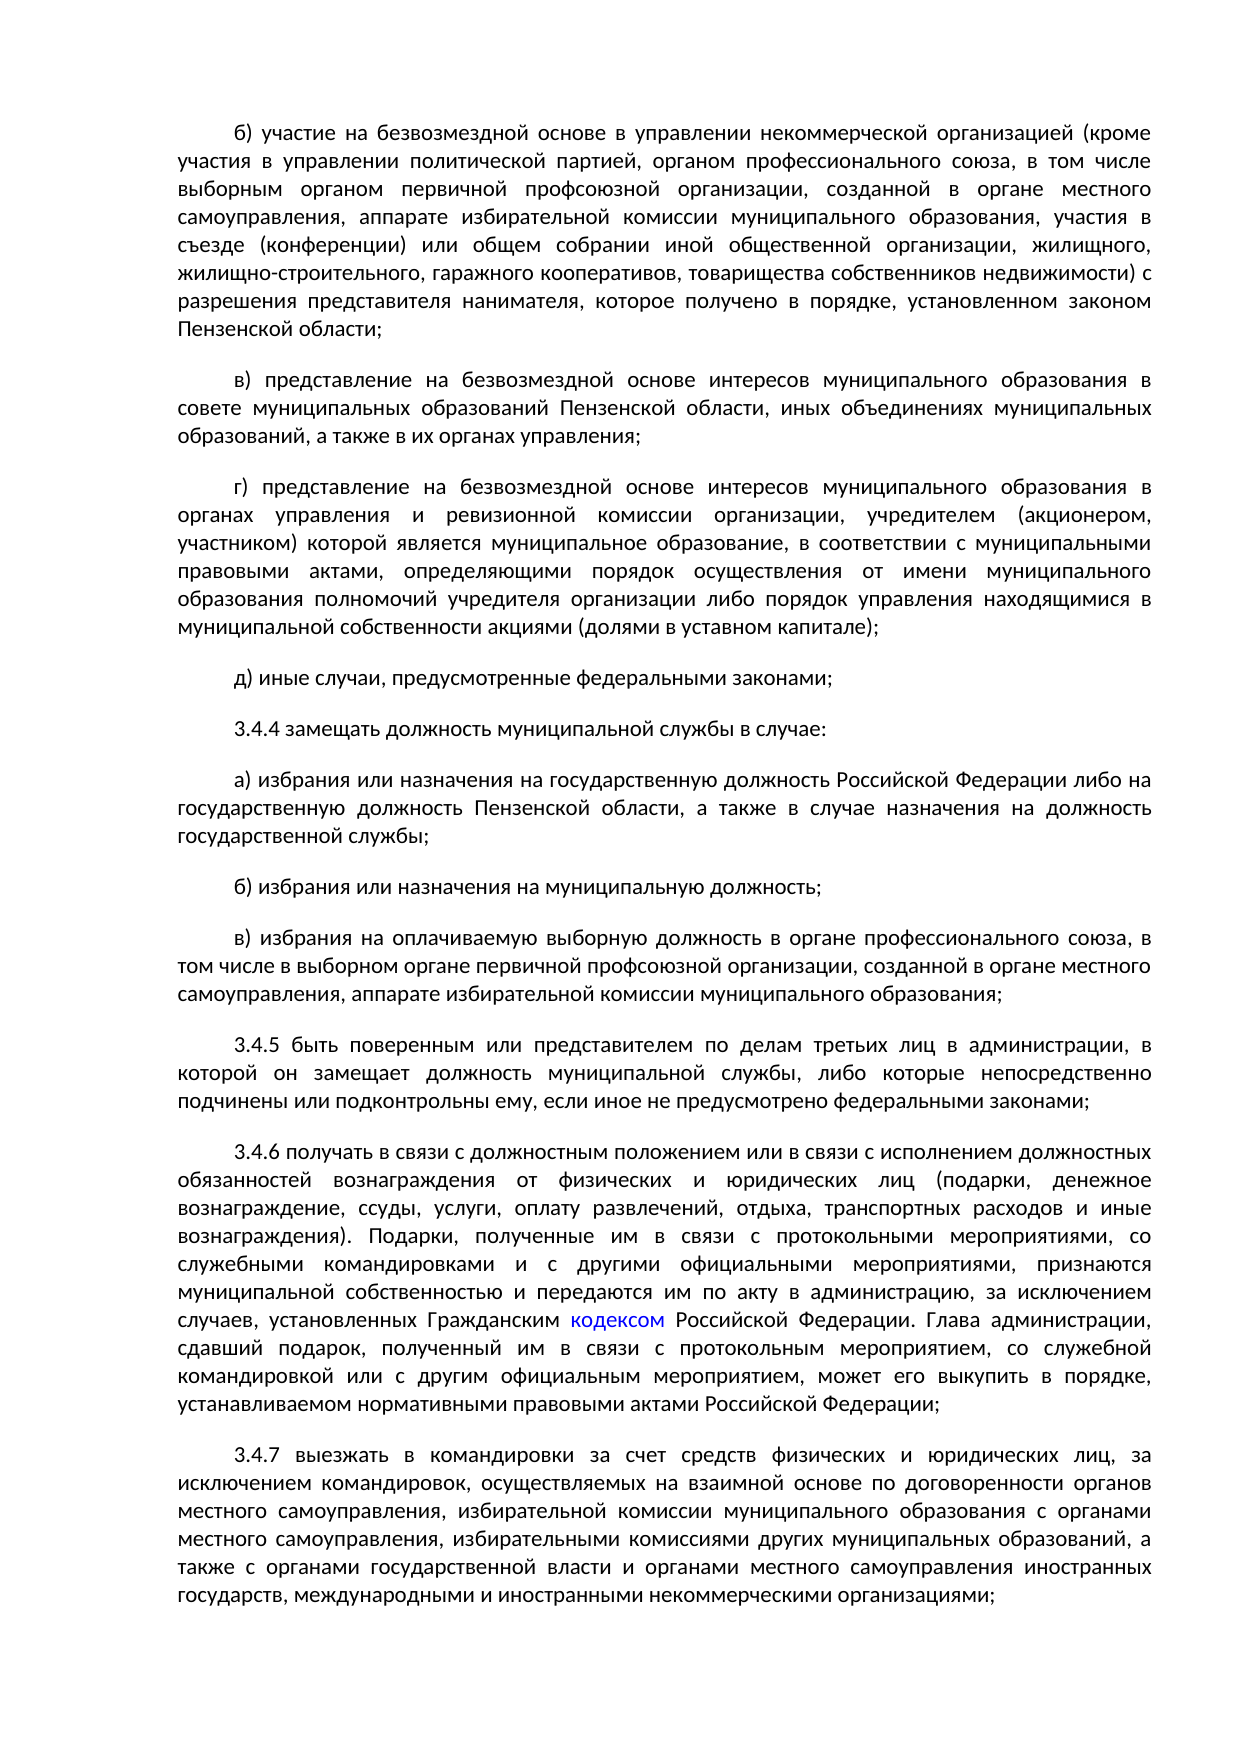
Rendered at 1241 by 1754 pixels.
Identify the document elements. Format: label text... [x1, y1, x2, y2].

text б) участие на безвозмездной основе в управлении некоммерческой организацией (кроме участия в управлении политической партией, органом профессионального союза, в том числе выборным органом первичной профсоюзной организации, созданной в органе местного самоуправления, аппарате избирательной комиссии муниципального образования, участия в съезде (конференции) или общем собрании иной общественной организации, жилищного, жилищно-строительного, гаражного кооперативов, товарищества собственников недвижимости) с разрешения представителя нанимателя, которое получено в порядке, установленном законом Пензенской области; [177, 118, 1152, 342]
text в) избрания на оплачиваемую выборную должность в органе профессионального союза, в том числе в выборном органе первичной профсоюзной организации, созданной в органе местного самоуправления, аппарате избирательной комиссии муниципального образования; [177, 923, 1152, 1007]
text г) представление на безвозмездной основе интересов муниципального образования в органах управления и ревизионной комиссии организации, учредителем (акционером, участником) которой является муниципальное образование, в соответствии с муниципальными правовыми актами, определяющими порядок осуществления от имени муниципального образования полномочий учредителя организации либо порядок управления находящимися в муниципальной собственности акциями (долями в уставном капитале); [177, 472, 1152, 640]
text 3.4.4 замещать должность муниципальной службы в случае: [177, 714, 1152, 742]
text 3.4.7 выезжать в командировки за счет средств физических и юридических лиц, за исключением командировок, осуществляемых на взаимной основе по договоренности органов местного самоуправления, избирательной комиссии муниципального образования с органами местного самоуправления, избирательными комиссиями других муниципальных образований, а также с органами государственной власти и органами местного самоуправления иностранных государств, международными и иностранными некоммерческими организациями; [177, 1440, 1152, 1608]
text а) избрания или назначения на государственную должность Российской Федерации либо на государственную должность Пензенской области, а также в случае назначения на должность государственной службы; [177, 765, 1152, 849]
text 3.4.5 быть поверенным или представителем по делам третьих лиц в администрации, в которой он замещает должность муниципальной службы, либо которые непосредственно подчинены или подконтрольны ему, если иное не предусмотрено федеральными законами; [177, 1030, 1152, 1114]
text б) избрания или назначения на муниципальную должность; [177, 872, 1152, 900]
text в) представление на безвозмездной основе интересов муниципального образования в совете муниципальных образований Пензенской области, иных объединениях муниципальных образований, а также в их органах управления; [177, 365, 1152, 449]
text 3.4.6 получать в связи с должностным положением или в связи с исполнением должностных обязанностей вознаграждения от физических и юридических лиц (подарки, денежное вознаграждение, ссуды, услуги, оплату развлечений, отдыха, транспортных расходов и иные вознаграждения). Подарки, полученные им в связи с протокольными мероприятиями, со служебными командировками и с другими официальными мероприятиями, признаются муниципальной собственностью и передаются им по акту в администрацию, за исключением случаев, установленных Гражданским кодексом Российской Федерации. Глава администрации, сдавший подарок, полученный им в связи с протокольным мероприятием, со служебной командировкой или с другим официальным мероприятием, может его выкупить в порядке, устанавливаемом нормативными правовыми актами Российской Федерации; [177, 1137, 1152, 1417]
text д) иные случаи, предусмотренные федеральными законами; [177, 663, 1152, 691]
